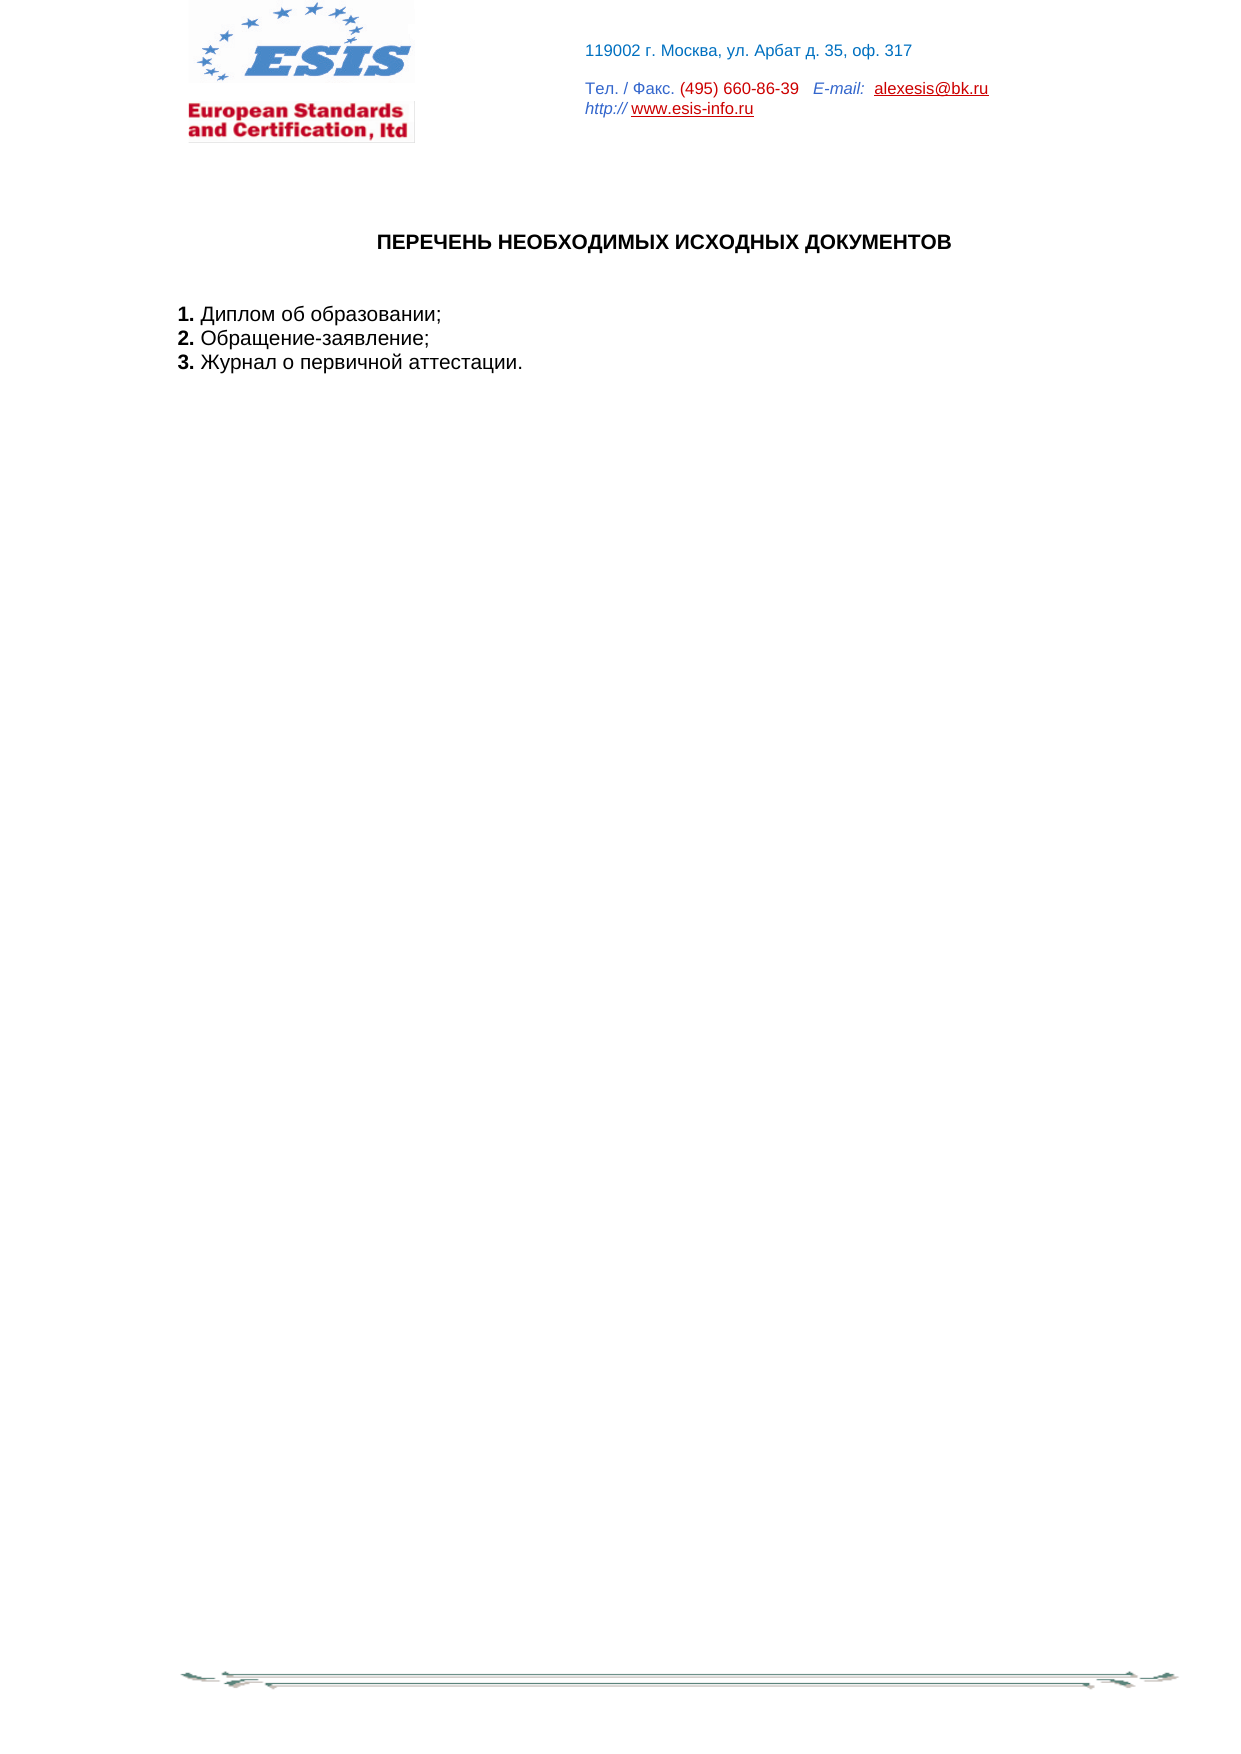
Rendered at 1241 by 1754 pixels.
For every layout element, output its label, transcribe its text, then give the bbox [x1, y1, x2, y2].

picture [177, 1670, 1185, 1697]
text 2. Обращение-заявление; [177, 326, 1152, 350]
text ПЕРЕЧЕНЬ НЕОБХОДИМЫХ ИСХОДНЫХ ДОКУМЕНТОВ [177, 230, 1152, 254]
picture [188, 101, 415, 144]
picture [188, 0, 415, 83]
text 3. Журнал о первичной аттестации. [177, 350, 1152, 374]
text 1. Диплом об образовании; [177, 302, 1152, 326]
